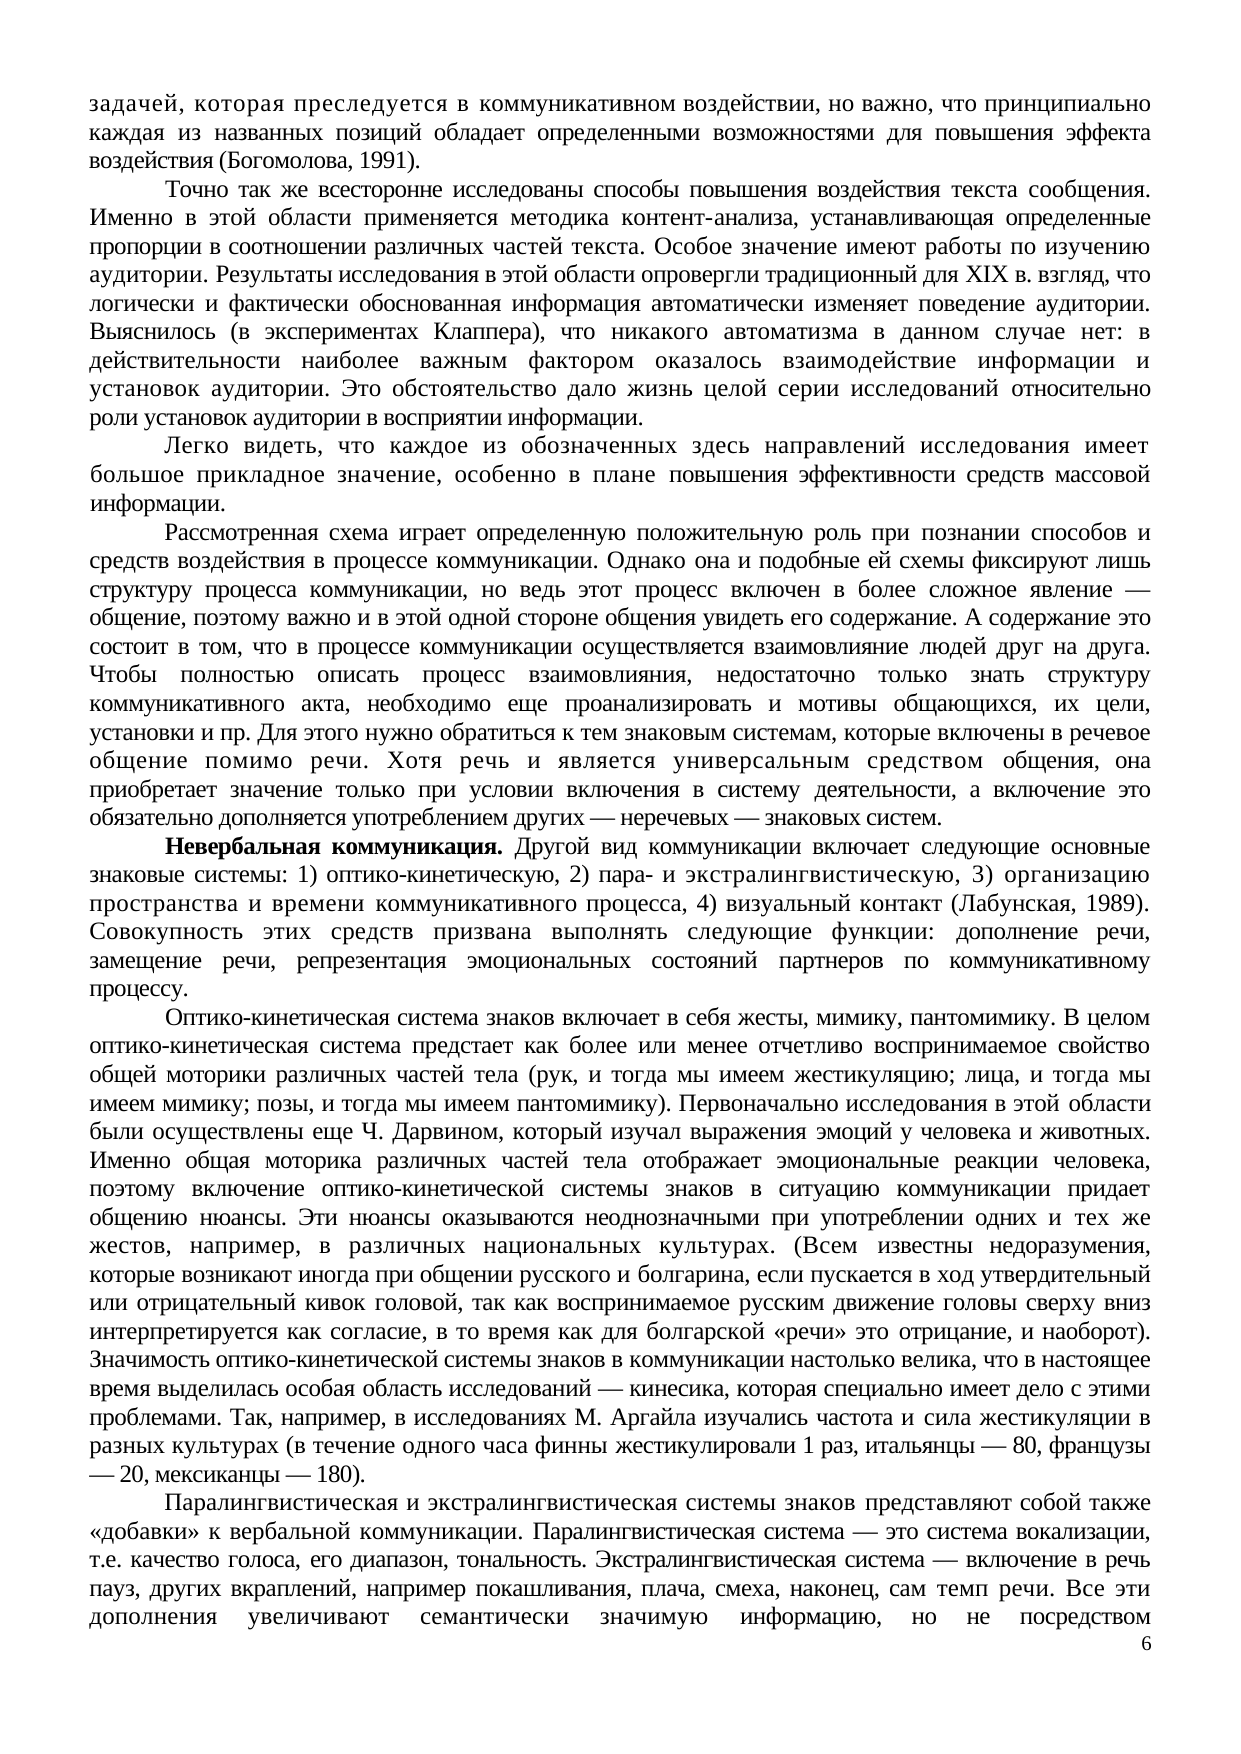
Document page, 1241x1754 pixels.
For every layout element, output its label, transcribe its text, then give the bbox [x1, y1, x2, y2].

text Легко видеть, что каждое из обозначенных здесь направлений исследования имеет большое прикладное значение, особенно в плане повышения эффективности средств массовой информации. [90, 431, 1151, 517]
text Оптико-кинетическая система знаков включает в себя жесты, мимику, пантомимику. В целом оптико-кинетическая система предстает как более или менее отчетливо воспринимаемое свойство общей моторики различных частей тела (рук, и тогда мы имеем жестикуляцию; лица, и тогда мы имеем мимику; позы, и тогда мы имеем пантомимику). Первоначально исследования в этой области были осуществлены еще Ч. Дарвином, который изучал выражения эмоций у человека и животных. Именно общая моторика различных частей тела отображает эмоциональные реакции человека, поэтому включение оптико-кинетической системы знаков в ситуацию коммуникации придает общению нюансы. Эти нюансы оказываются неоднозначными при употреблении одних и тех же жестов, например, в различных национальных культурах. (Всем известны недоразумения, которые возникают иногда при общении русского и болгарина, если пускается в ход утвердительный или отрицательный кивок головой, так как воспринимаемое русским движение головы сверху вниз интерпретируется как согласие, в то время как для болгарской «речи» это отрицание, и наоборот). Значимость оптико-кинетической системы знаков в коммуникации настолько велика, что в настоящее время выделилась особая область исследований — кинесика, которая специально имеет дело с этими проблемами. Так, например, в исследованиях М. Аргайла изучались частота и сила жестикуляции в разных культурах (в течение одного часа финны жестикулировали 1 раз, итальянцы — 80, французы — 20, мексиканцы — 180). [89, 1002, 1151, 1488]
text Точно так же всесторонне исследованы способы повышения воздействия текста сообщения. Именно в этой области применяется методика контент-анализа, устанавливающая определенные пропорции в соотношении различных частей текста. Особое значение имеют работы по изучению аудитории. Результаты исследования в этой области опровергли традиционный для XIX в. взгляд, что логически и фактически обоснованная информация автоматически изменяет поведение аудитории. Выяснилось (в экспериментах Клаппера), что никакого автоматизма в данном случае нет: в действительности наиболее важным фактором оказалось взаимодействие информации и установок аудитории. Это обстоятельство дало жизнь целой серии исследований относительно роли установок аудитории в восприятии информации. [89, 174, 1151, 431]
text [89, 89, 1152, 174]
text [89, 1488, 1151, 1630]
text Рассмотренная схема играет определенную положительную роль при познании способов и средств воздействия в процессе коммуникации. Однако она и подобные ей схемы фиксируют лишь структуру процесса коммуникации, но ведь этот процесс включен в более сложное явление — общение, поэтому важно и в этой одной стороне общения увидеть его содержание. А содержание это состоит в том, что в процессе коммуникации осуществляется взаимовлияние людей друг на друга. Чтобы полностью описать процесс взаимовлияния, недостаточно только знать структуру коммуникативного акта, необходимо еще проанализировать и мотивы общающихся, их цели, установки и пр. Для этого нужно обратиться к тем знаковым системам, которые включены в речевое общение помимо речи. Хотя речь и является универсальным средством общения, она приобретает значение только при условии включения в систему деятельности, а включение это обязательно дополняется употреблением других — неречевых — знаковых систем. [89, 517, 1151, 831]
text Невербальная коммуникация. Другой вид коммуникации включает следующие основные знаковые системы: 1) оптико-кинетическую, 2) пара- и экстралингвистическую, 3) организацию пространства и времени коммуникативного процесса, 4) визуальный контакт (Лабунская, 1989). Совокупность этих средств призвана выполнять следующие функции: дополнение речи, замещение речи, репрезентация эмоциональных состояний партнеров по коммуникативному процессу. [89, 831, 1151, 1002]
